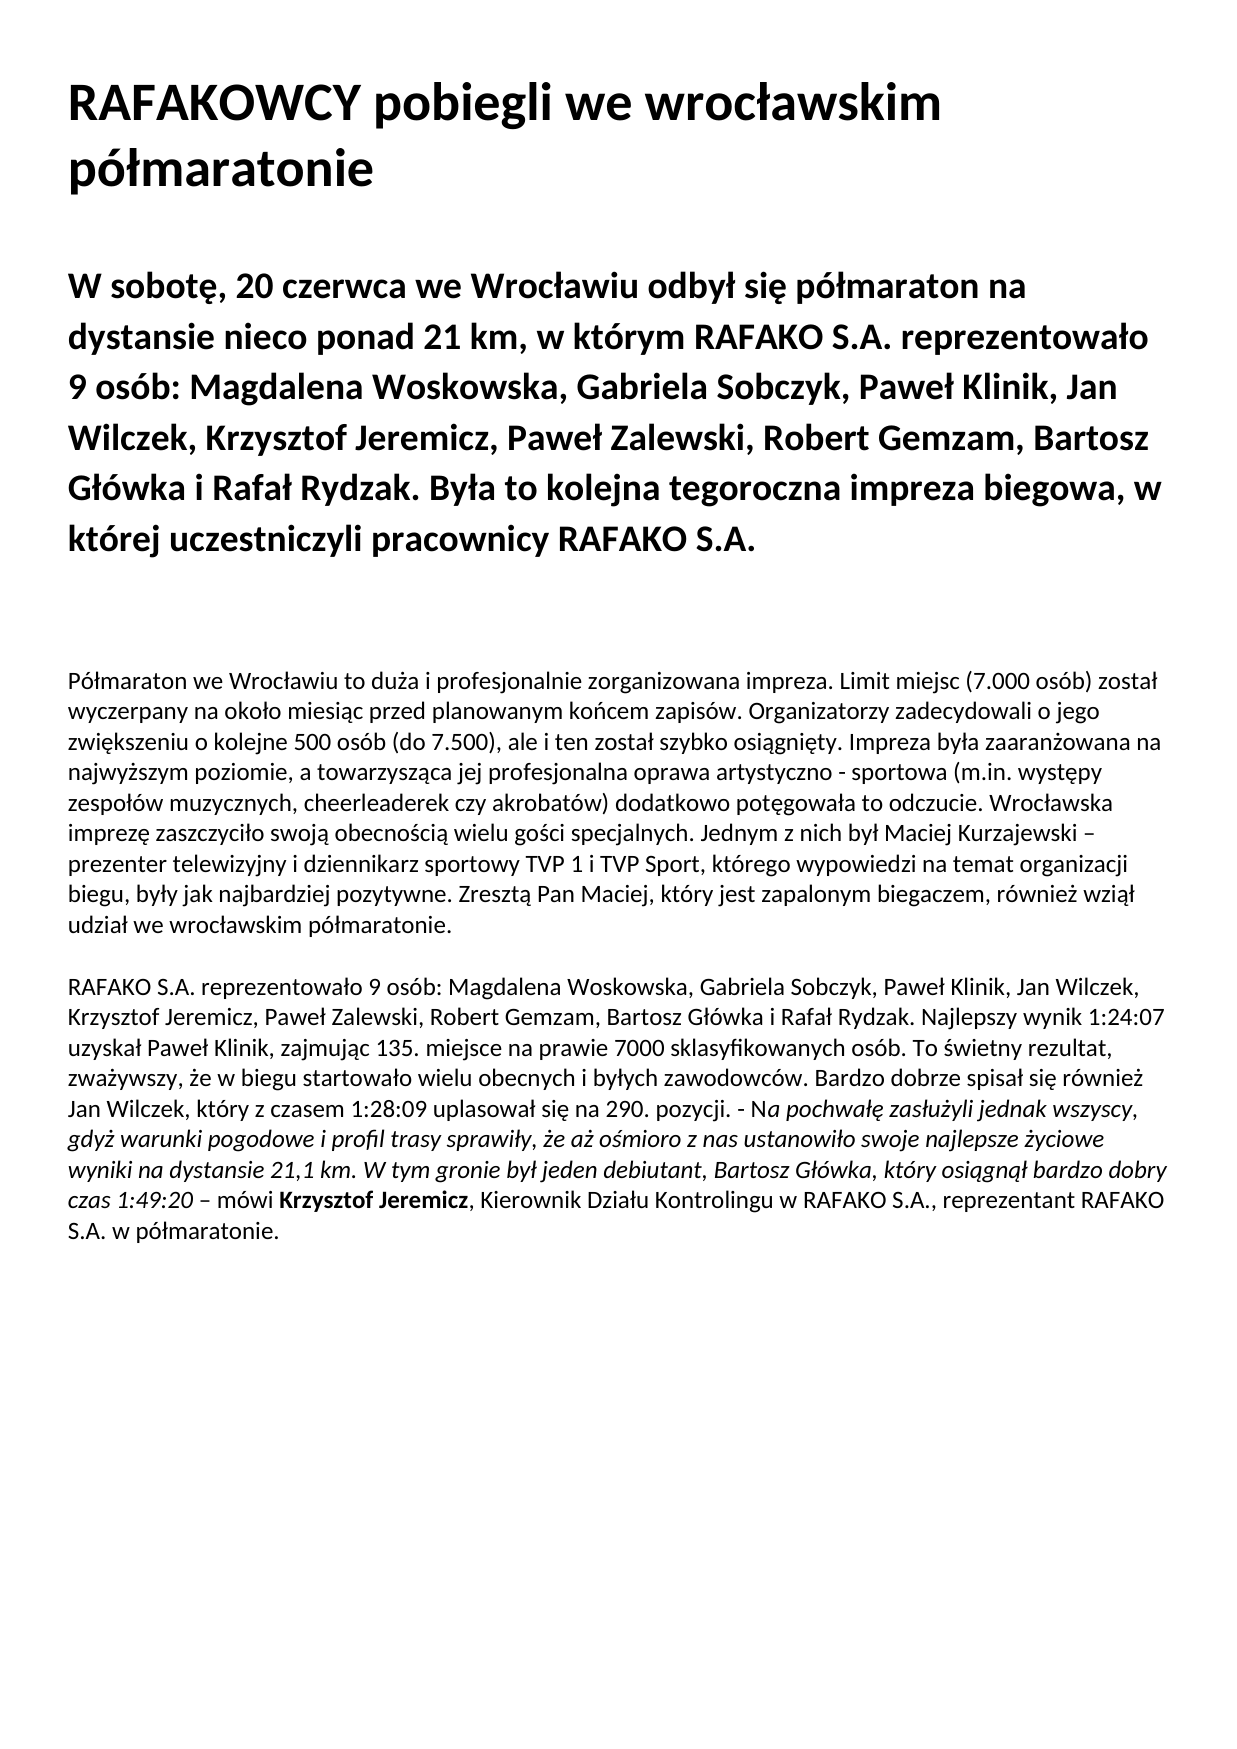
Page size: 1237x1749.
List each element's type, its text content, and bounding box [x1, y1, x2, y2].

text W sobotę, 20 czerwca we Wrocławiu odbył się półmaraton na dystansie nieco ponad 21 km, w którym RAFAKO S.A. reprezentowało 9 osób: Magdalena Woskowska, Gabriela Sobczyk, Paweł Klinik, Jan Wilczek, Krzysztof Jeremicz, Paweł Zalewski, Robert Gemzam, Bartosz Główka i Rafał Rydzak. Była to kolejna tegoroczna impreza biegowa, w której uczestniczyli pracownicy RAFAKO S.A. [68, 262, 1169, 560]
text Półmaraton we Wrocławiu to duża i profesjonalnie zorganizowana impreza. Limit miejsc (7.000 osób) został wyczerpany na około miesiąc przed planowanym końcem zapisów. Organizatorzy zadecydowali o jego zwiększeniu o kolejne 500 osób (do 7.500), ale i ten został szybko osiągnięty. Impreza była zaaranżowana na najwyższym poziomie, a towarzysząca jej profesjonalna oprawa artystyczno - sportowa (m.in. występy zespołów muzycznych, cheerleaderek czy akrobatów) dodatkowo potęgowała to odczucie. Wrocławska imprezę zaszczyciło swoją obecnością wielu gości specjalnych. Jednym z nich był Maciej Kurzajewski – prezenter telewizyjny i dziennikarz sportowy TVP 1 i TVP Sport, którego wypowiedzi na temat organizacji biegu, były jak najbardziej pozytywne. Zresztą Pan Maciej, który jest zapalonym biegaczem, również wziął udział we wrocławskim półmaratonie. [68, 665, 1169, 940]
text RAFAKO S.A. reprezentowało 9 osób: Magdalena Woskowska, Gabriela Sobczyk, Paweł Klinik, Jan Wilczek, Krzysztof Jeremicz, Paweł Zalewski, Robert Gemzam, Bartosz Główka i Rafał Rydzak. Najlepszy wynik 1:24:07 uzyskał Paweł Klinik, zajmując 135. miejsce na prawie 7000 sklasyfikowanych osób. To świetny rezultat, zważywszy, że w biegu startowało wielu obecnych i byłych zawodowców. Bardzo dobrze spisał się również Jan Wilczek, który z czasem 1:28:09 uplasował się na 290. pozycji. - Na pochwałę zasłużyli jednak wszyscy, gdyż warunki pogodowe i profil trasy sprawiły, że aż ośmioro z nas ustanowiło swoje najlepsze życiowe wyniki na dystansie 21,1 km. W tym gronie był jeden debiutant, Bartosz Główka, który osiągnął bardzo dobry czas 1:49:20 – mówi Krzysztof Jeremicz, Kierownik Działu Kontrolingu w RAFAKO S.A., reprezentant RAFAKO S.A. w półmaratonie. [68, 971, 1169, 1246]
text RAFAKOWCY pobiegli we wrocławskim półmaratonie [68, 68, 1169, 200]
